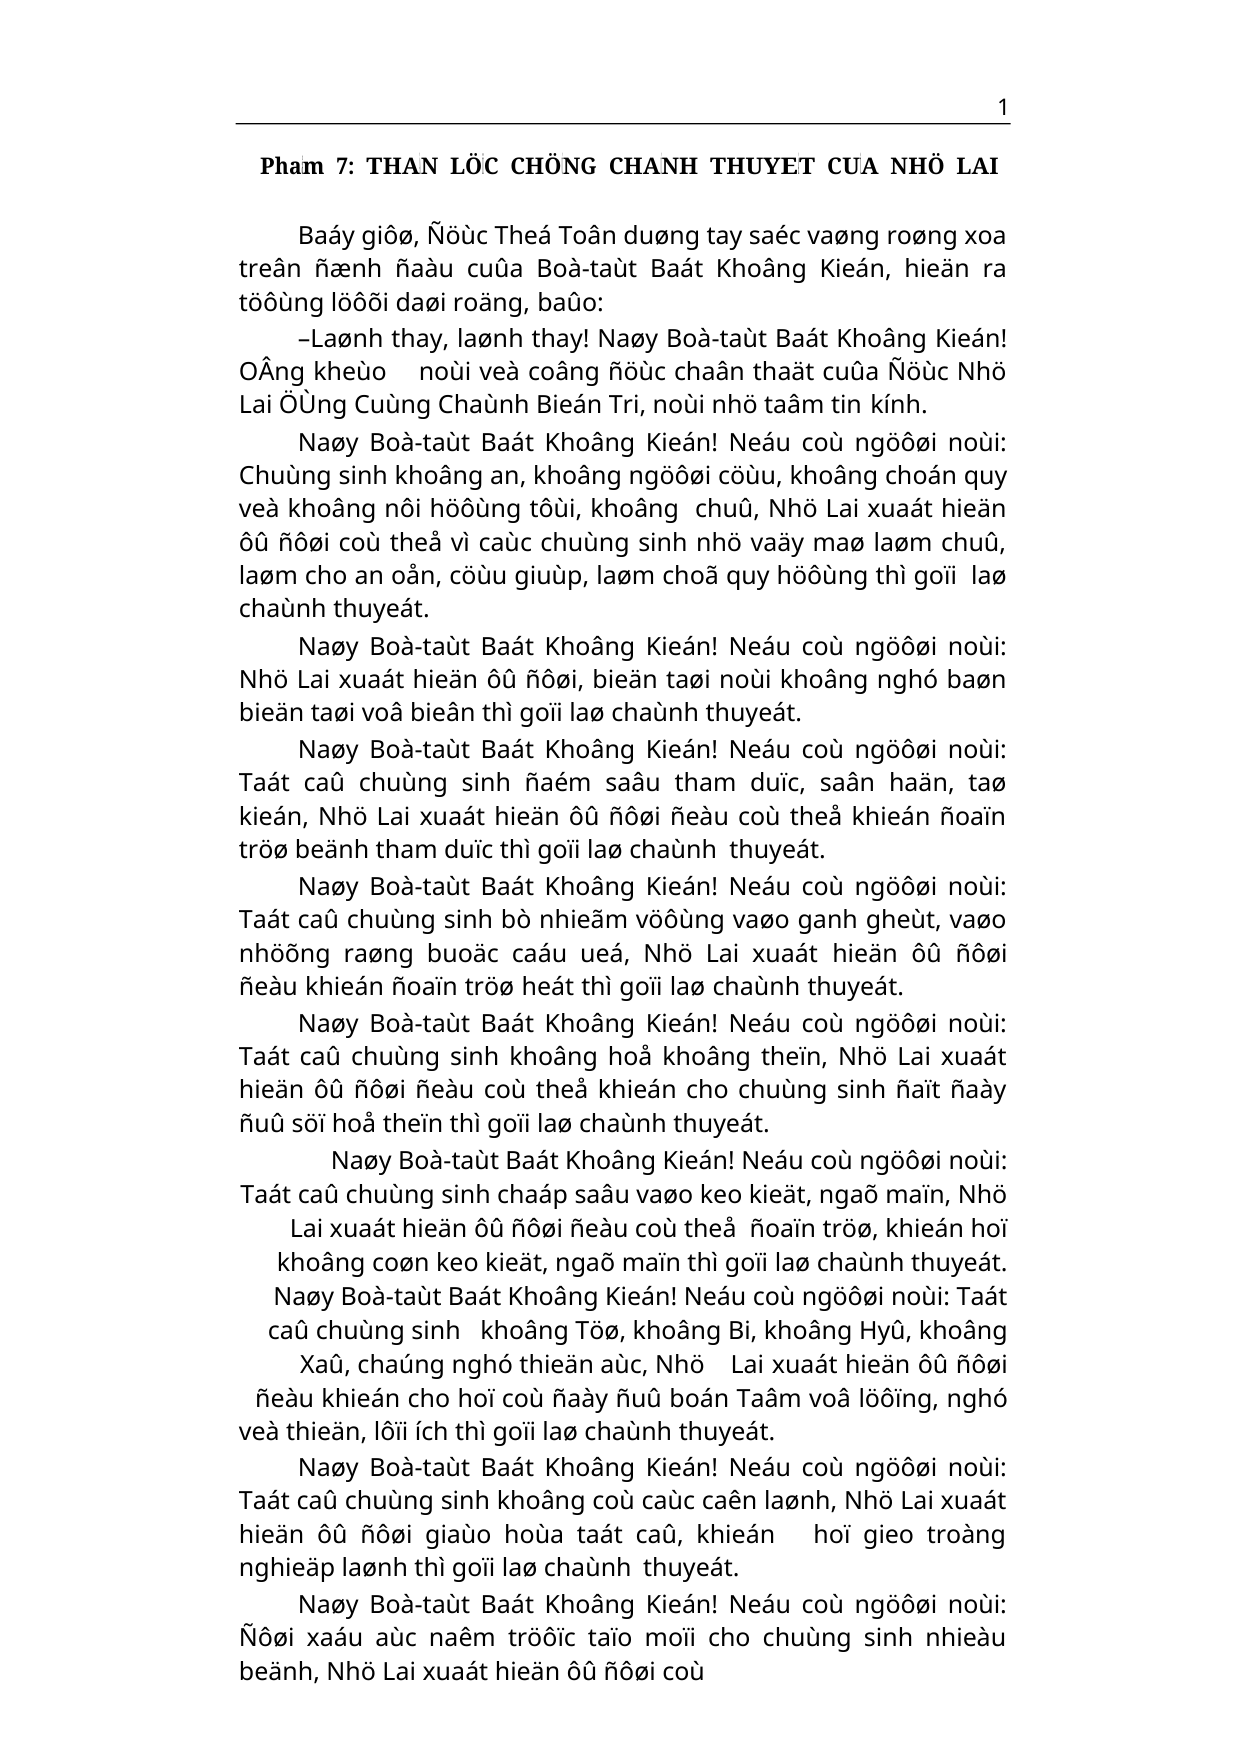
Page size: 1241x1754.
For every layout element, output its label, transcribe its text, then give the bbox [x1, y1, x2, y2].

text Naøy Boà-taùt Baát Khoâng Kieán! Neáu coù ngöôøi noùi: Taát caû chuùng sinh khoâng coù caùc caên laønh, Nhö Lai xuaát hieän ôû ñôøi giaùo hoùa taát caû, khieán hoï gieo troàng nghieäp laønh thì goïi laø chaùnh thuyeát. [239, 1450, 1007, 1584]
text –Laønh thay, laønh thay! Naøy Boà-taùt Baát Khoâng Kieán! OÂng kheùo noùi veà coâng ñöùc chaân thaät cuûa Ñöùc Nhö Lai ÖÙng Cuùng Chaùnh Bieán Tri, noùi nhö taâm tin kính. [239, 321, 1008, 421]
text Naøy Boà-taùt Baát Khoâng Kieán! Neáu coù ngöôøi noùi: Taát caû chuùng sinh ñaém saâu tham duïc, saân haän, taø kieán, Nhö Lai xuaát hieän ôû ñôøi ñeàu coù theå khieán ñoaïn tröø beänh tham duïc thì goïi laø chaùnh thuyeát. [239, 732, 1008, 866]
text Naøy Boà-taùt Baát Khoâng Kieán! Neáu coù ngöôøi noùi: Taát caû chuùng sinh bò nhieãm vöôùng vaøo ganh gheùt, vaøo nhöõng raøng buoäc caáu ueá, Nhö Lai xuaát hieän ôû ñôøi ñeàu khieán ñoaïn tröø heát thì goïi laø chaùnh thuyeát. [239, 869, 1007, 1003]
text Naøy Boà-taùt Baát Khoâng Kieán! Neáu coù ngöôøi noùi: Nhö Lai xuaát hieän ôû ñôøi, bieän taøi noùi khoâng nghó baøn bieän taøi voâ bieân thì goïi laø chaùnh thuyeát. [239, 628, 1007, 729]
text Naøy Boà-taùt Baát Khoâng Kieán! Neáu coù ngöôøi noùi: Ñôøi xaáu aùc naêm tröôïc taïo moïi cho chuùng sinh nhieàu beänh, Nhö Lai xuaát hieän ôû ñôøi coù [239, 1587, 1008, 1687]
text Naøy Boà-taùt Baát Khoâng Kieán! Neáu coù ngöôøi noùi: Taát caû chuùng sinh chaáp saâu vaøo keo kieät, ngaõ maïn, Nhö Lai xuaát hieän ôû ñôøi ñeàu coù theå ñoaïn tröø, khieán hoï khoâng coøn keo kieät, ngaõ maïn thì goïi laø chaùnh thuyeát. Naøy Boà-taùt Baát Khoâng Kieán! Neáu coù ngöôøi noùi: Taát caû chuùng sinh khoâng Töø, khoâng Bi, khoâng Hyû, khoâng Xaû, chaúng nghó thieän aùc, Nhö Lai xuaát hieän ôû ñôøi ñeàu khieán cho hoï coù ñaày ñuû boán Taâm voâ löôïng, nghó [239, 1142, 1008, 1415]
text Phaåm 7: THAÀN LÖÏC CHÖÙNG CHAÙNH THUYEÁT CUÛA NHÖ LAI [260, 150, 1065, 182]
text Naøy Boà-taùt Baát Khoâng Kieán! Neáu coù ngöôøi noùi: Chuùng sinh khoâng an, khoâng ngöôøi cöùu, khoâng choán quy veà khoâng nôi höôùng tôùi, khoâng chuû, Nhö Lai xuaát hieän ôû ñôøi coù theå vì caùc chuùng sinh nhö vaäy maø laøm chuû, laøm cho an oån, cöùu giuùp, laøm choã quy höôùng thì goïi laø chaùnh thuyeát. [239, 425, 1008, 625]
text Naøy Boà-taùt Baát Khoâng Kieán! Neáu coù ngöôøi noùi: Taát caû chuùng sinh khoâng hoå khoâng theïn, Nhö Lai xuaát hieän ôû ñôøi ñeàu coù theå khieán cho chuùng sinh ñaït ñaày ñuû söï hoå theïn thì goïi laø chaùnh thuyeát. [239, 1006, 1008, 1139]
text veà thieän, lôïi ích thì goïi laø chaùnh thuyeát. [239, 1415, 1065, 1447]
text Baáy giôø, Ñöùc Theá Toân duøng tay saéc vaøng roøng xoa treân ñænh ñaàu cuûa Boà-taùt Baát Khoâng Kieán, hieän ra töôùng löôõi daøi roäng, baûo: [239, 218, 1008, 318]
